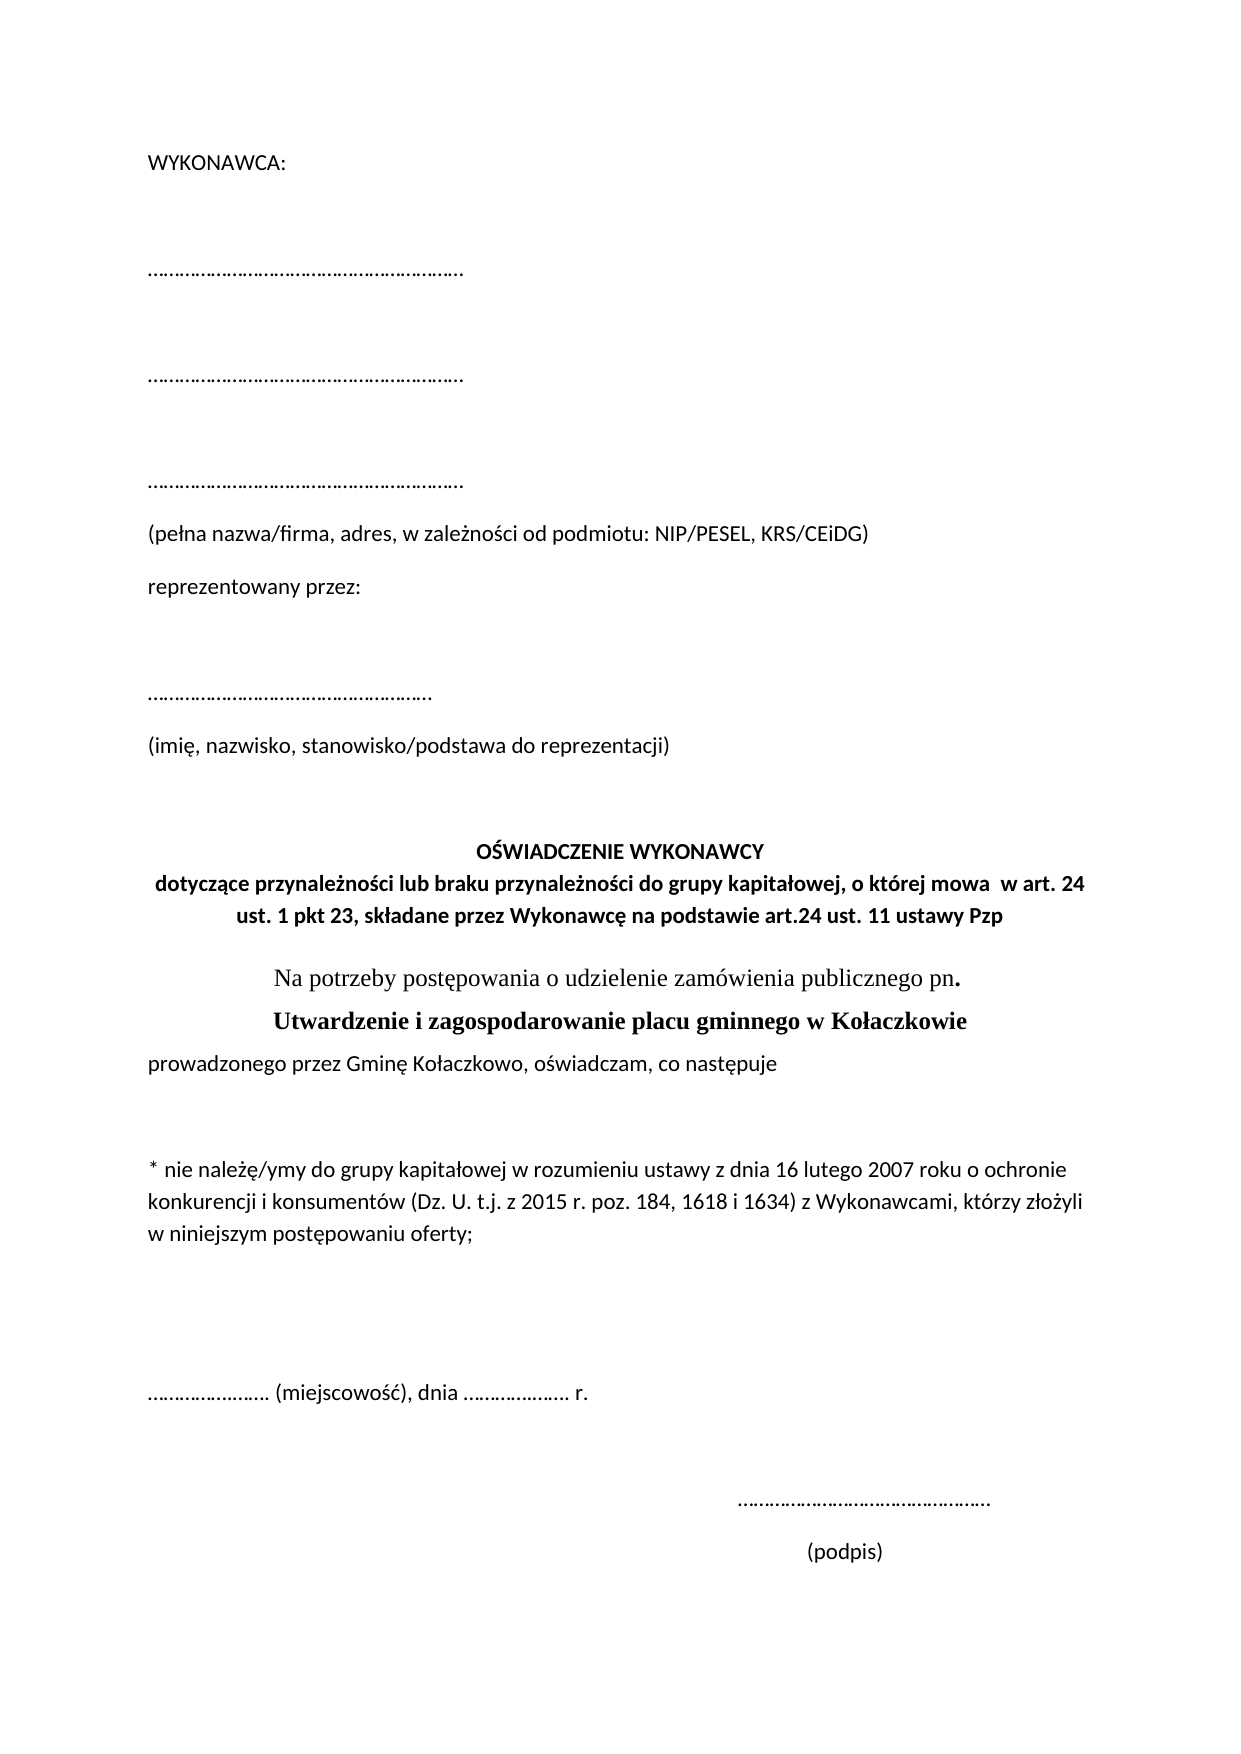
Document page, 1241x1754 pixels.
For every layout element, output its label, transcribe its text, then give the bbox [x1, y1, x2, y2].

text (pełna nazwa/firma, adres, w zależności od podmiotu: NIP/PESEL, KRS/CEiDG) [148, 519, 1093, 547]
text …………………………………………………… [148, 360, 1093, 388]
text …………………………………………………… [148, 466, 1093, 494]
text * nie należę/ymy do grupy kapitałowej w rozumieniu ustawy z dnia 16 lutego 2007 roku o ochronie konkurencji i konsumentów (Dz. U. t.j. z 2015 r. poz. 184, 1618 i 1634) z Wykonawcami, którzy złożyli w niniejszym postępowaniu oferty; [148, 1155, 1093, 1247]
text prowadzonego przez Gminę Kołaczkowo, oświadczam, co następuje [148, 1049, 1093, 1077]
text OŚWIADCZENIE WYKONAWCY [148, 837, 1093, 865]
text dotyczące przynależności lub braku przynależności do grupy kapitałowej, o której mowa w art. 24 ust. 1 pkt 23, składane przez Wykonawcę na podstawie art.24 ust. 11 ustawy Pzp [148, 869, 1093, 929]
text WYKONAWCA: [148, 148, 1093, 176]
text (podpis) [148, 1537, 1093, 1565]
text Na potrzeby postępowania o udzielenie zamówienia publicznego pn. Utwardzenie i zagospodarowanie placu gminnego w Kołaczkowie [148, 963, 1093, 1034]
text ………………………………………… [148, 1484, 1093, 1512]
text (imię, nazwisko, stanowisko/podstawa do reprezentacji) [148, 731, 1093, 759]
text reprezentowany przez: [148, 572, 1093, 600]
text …………………………………………………… [148, 254, 1093, 282]
text …………….……. (miejscowość), dnia ………….……. r. [148, 1378, 1093, 1406]
text ……………………………………………… [148, 678, 1093, 706]
